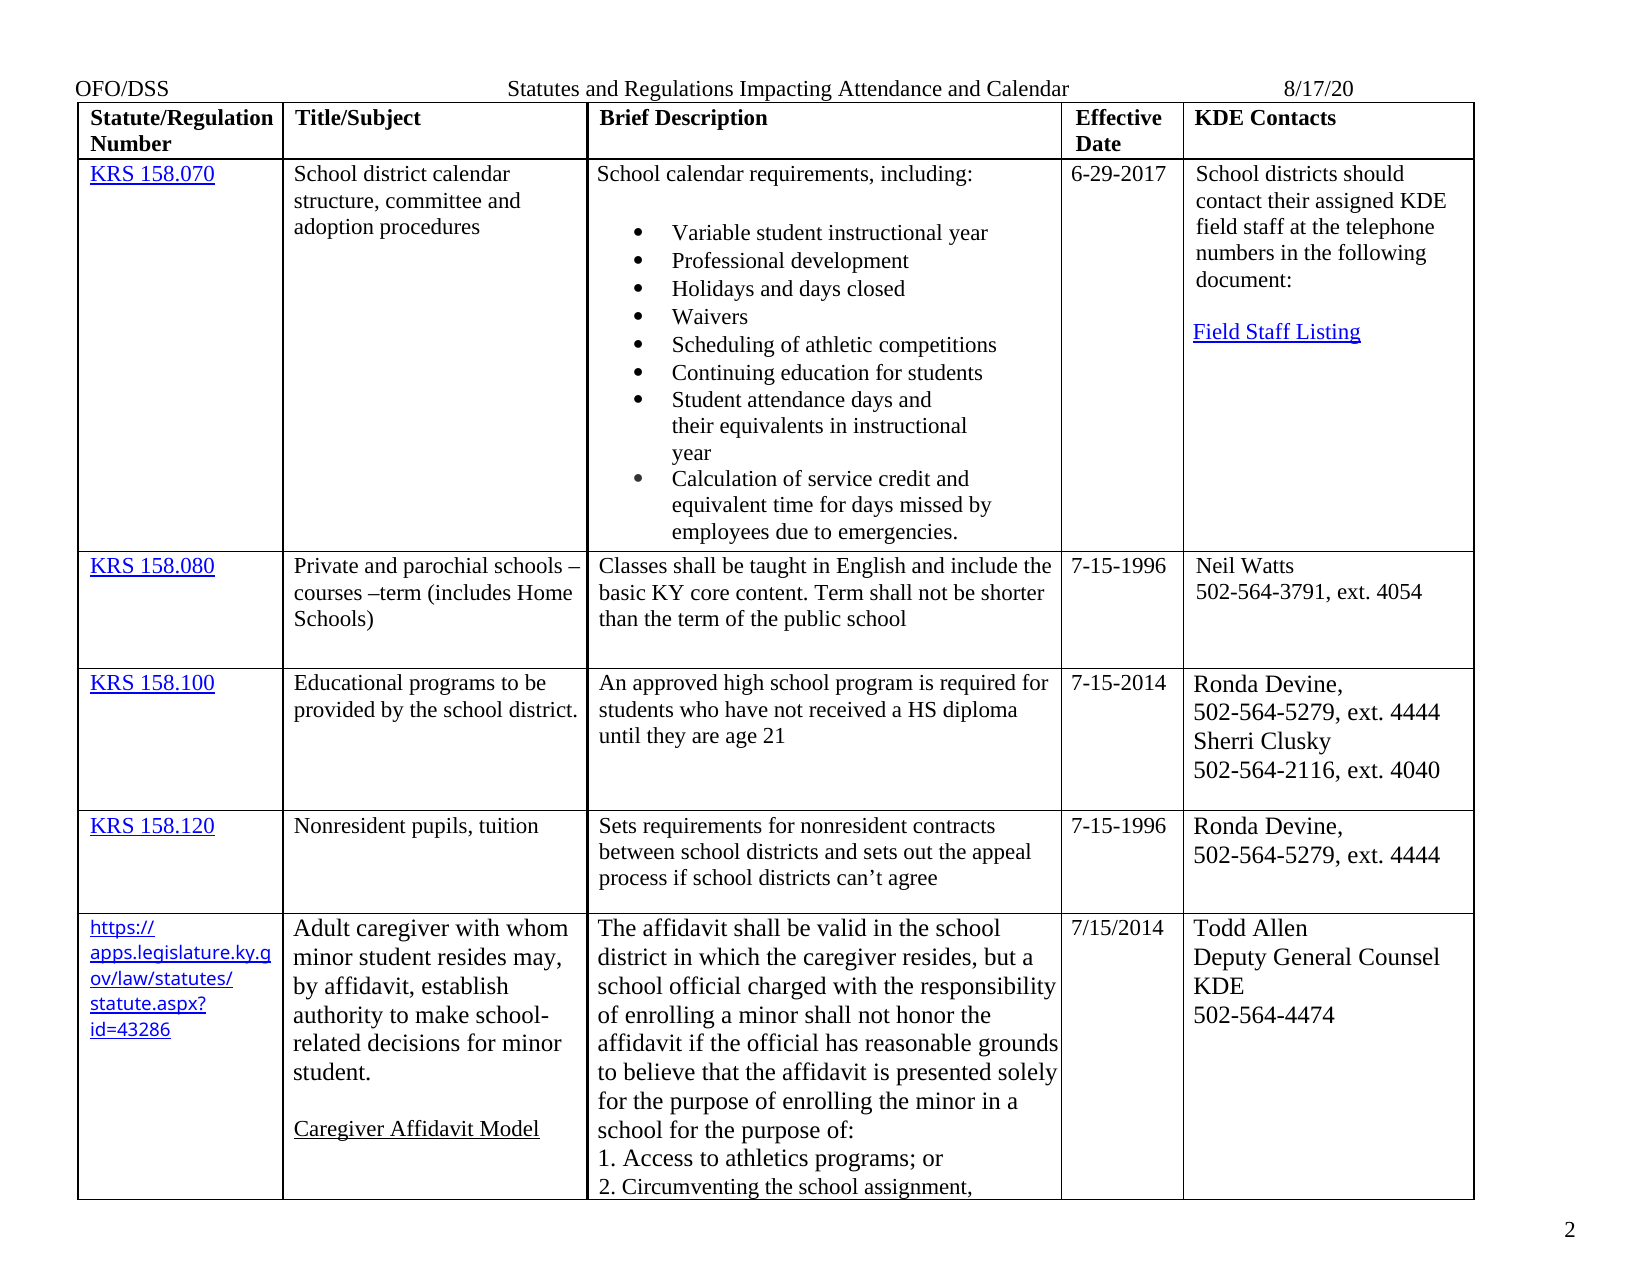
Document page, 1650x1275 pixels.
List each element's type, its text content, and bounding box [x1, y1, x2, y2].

table_cell School calendar requirements, including: Variable student instructional year Professional development Holidays and days closed Waivers Scheduling of athletic competitions Continuing education for students Student attendance days and their equivalents in instructional year Calculation of service credit and equivalent time for days missed by employees due to emergencies. [589, 160, 1061, 551]
table_cell 7-15-1996 [1062, 552, 1183, 668]
table_cell Nonresident pupils, tuition [284, 811, 586, 912]
table_cell Sets requirements for nonresident contracts between school districts and sets out the appeal process if school districts can’t agree [589, 811, 1061, 912]
table_cell Ronda Devine, 502-564-5279, ext. 4444 [1184, 811, 1473, 912]
table_header Statute/Regulation Number [79, 103, 282, 158]
table_cell 6-29-2017 [1062, 160, 1183, 551]
table_cell 7/15/2014 [1062, 914, 1183, 1199]
table_cell Private and parochial schools – courses –term (includes Home Schools) [284, 552, 586, 668]
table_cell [284, 914, 586, 1199]
table_cell An approved high school program is required for students who have not received a HS diploma until they are age 21 [589, 669, 1061, 810]
table_cell Ronda Devine, 502-564-5279, ext. 4444 Sherri Clusky 502-564-2116, ext. 4040 [1184, 669, 1473, 810]
table_cell Classes shall be taught in English and include the basic KY core content. Term shall not be shorter than the term of the public school [589, 552, 1061, 668]
table_header Title/Subject [284, 103, 586, 158]
table_cell KRS 158.070 [79, 160, 282, 551]
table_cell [1184, 160, 1473, 551]
table_header KDE Contacts [1184, 103, 1473, 158]
table_cell KRS 158.100 [79, 669, 282, 810]
table_cell KRS 158.120 [79, 811, 282, 912]
table_cell School district calendar structure, committee and adoption procedures [284, 160, 586, 551]
table_cell KRS 158.080 [79, 552, 282, 668]
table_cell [589, 914, 1061, 1199]
table_header Effective Date [1062, 103, 1183, 158]
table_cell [79, 914, 282, 1199]
table_cell 7-15-2014 [1062, 669, 1183, 810]
table_cell Educational programs to be provided by the school district. [284, 669, 586, 810]
table_cell Neil Watts 502-564-3791, ext. 4054 [1184, 552, 1473, 668]
table_header Brief Description [589, 103, 1061, 158]
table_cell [1184, 914, 1473, 1199]
table_cell 7-15-1996 [1062, 811, 1183, 912]
